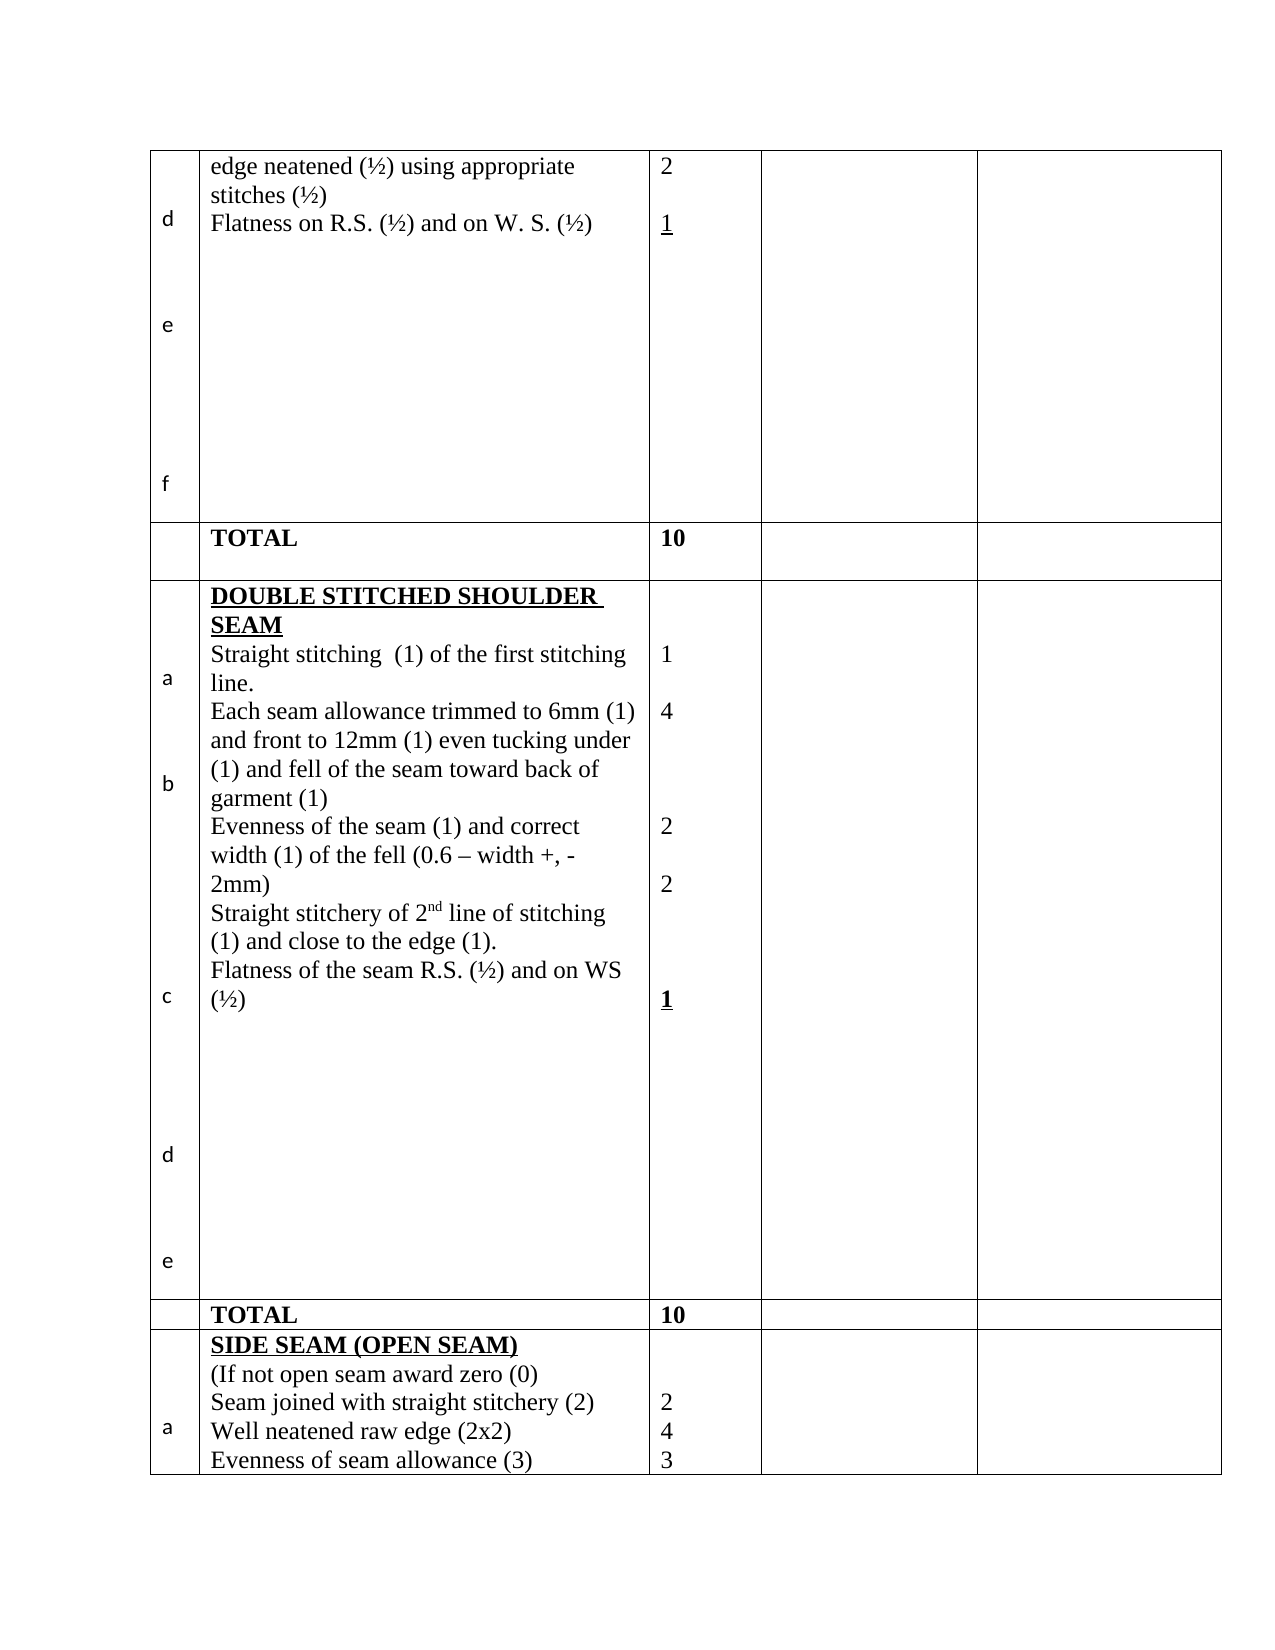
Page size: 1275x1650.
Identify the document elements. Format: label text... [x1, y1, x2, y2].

table_cell a b c d e f [151, 151, 199, 522]
table_cell [762, 523, 977, 580]
table_cell 1 4 2 2 1 [650, 581, 761, 1299]
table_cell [200, 1330, 649, 1474]
table_cell [762, 1300, 977, 1329]
table_cell [978, 151, 1221, 522]
table_cell [978, 1330, 1221, 1474]
table_cell [978, 581, 1221, 1299]
table_cell 10 [650, 1300, 761, 1329]
table_cell [762, 581, 977, 1299]
table_cell TOTAL [200, 1300, 649, 1329]
table_cell [762, 1330, 977, 1474]
table_cell [762, 151, 977, 522]
table_cell a b c d e [151, 581, 199, 1299]
table_cell a b c d [151, 1330, 199, 1474]
table_cell [978, 1300, 1221, 1329]
table_cell 10 [650, 523, 761, 580]
table_cell [151, 1300, 199, 1329]
table_cell DOUBLE STITCHED SHOULDER SEAM Straight stitching (1) of the first stitching line. Each seam allowance trimmed to 6mm (1) and front to 12mm (1) even tucking under (1) and fell of the seam toward back of garment (1) Evenness of the seam (1) and correct width (1) of the fell (0.6 – width +, - 2mm) Straight stitchery of 2nd line of stitching (1) and close to the edge (1). Flatness of the seam R.S. (½) and on WS (½) [200, 581, 649, 1299]
table_cell 3 2 1 1 2 1 [650, 151, 761, 522]
table_cell TOTAL [200, 523, 649, 580]
table_cell [151, 523, 199, 580]
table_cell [200, 151, 649, 522]
table_cell [978, 523, 1221, 580]
table_cell 2 4 3 4 [650, 1330, 761, 1474]
